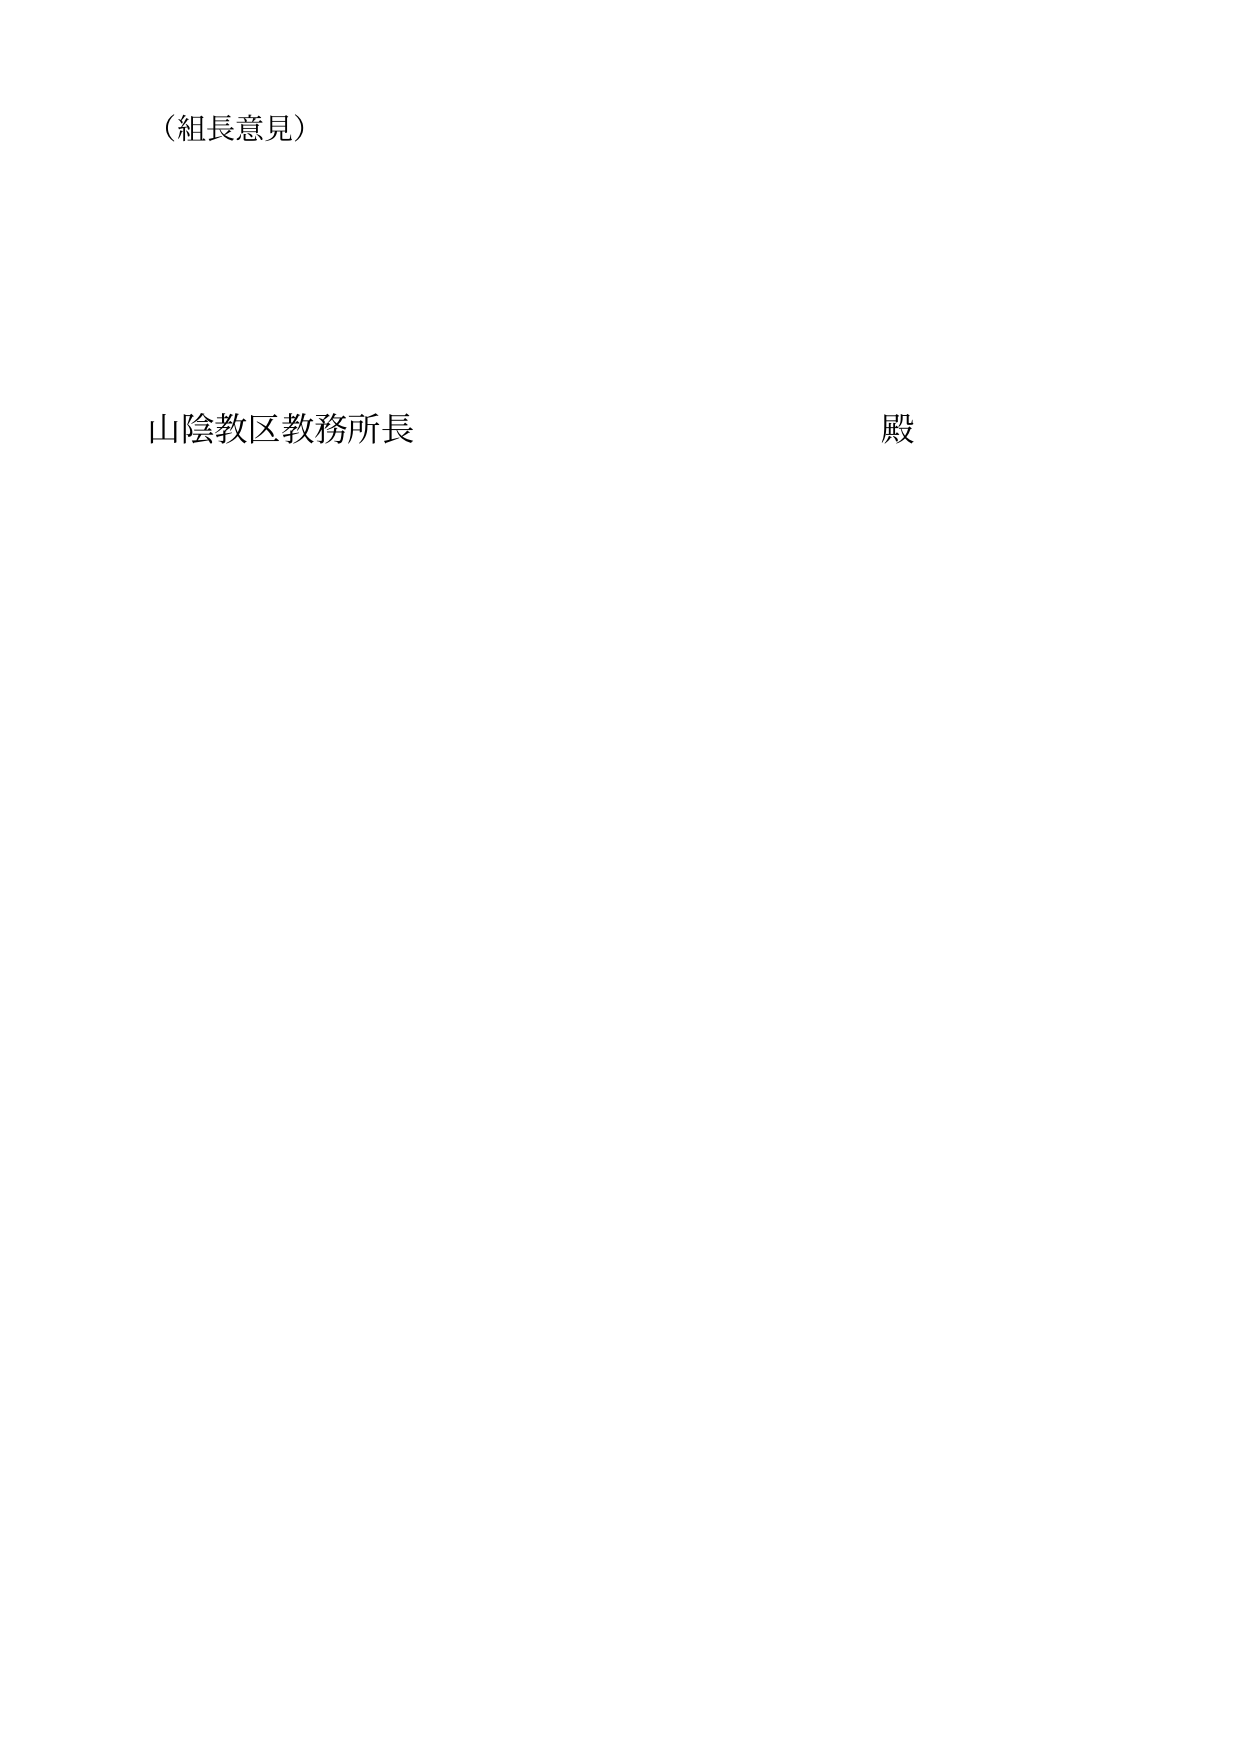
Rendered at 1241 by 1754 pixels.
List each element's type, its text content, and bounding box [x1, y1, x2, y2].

text （組長意見） [148, 89, 1092, 164]
text 山陰教区教務所長 殿 [148, 389, 1092, 464]
